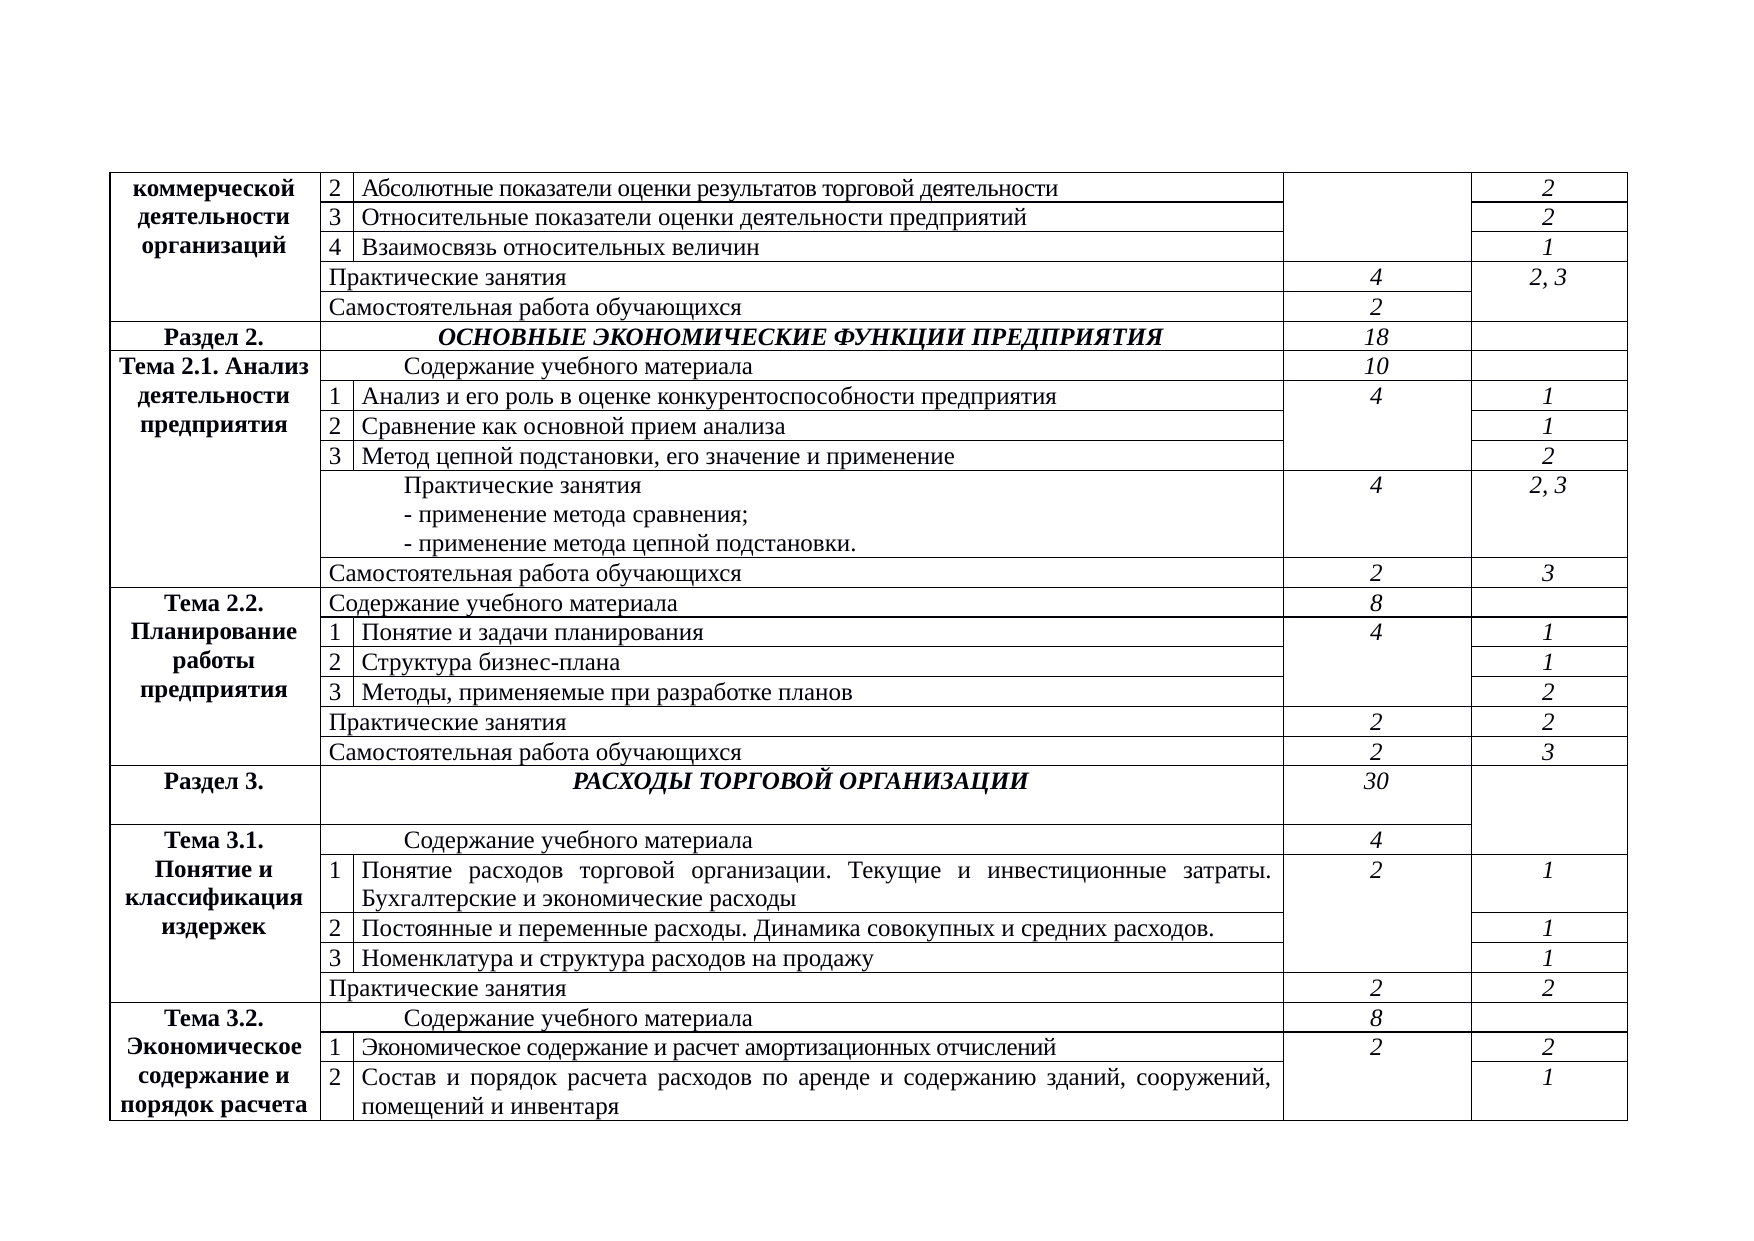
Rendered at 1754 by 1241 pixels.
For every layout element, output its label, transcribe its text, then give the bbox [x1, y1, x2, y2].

table_cell Сравнение как основной прием анализа [354, 411, 1283, 440]
table_cell Номенклатура и структура расходов на продажу [354, 943, 1283, 972]
table_cell [1472, 351, 1627, 380]
table_cell [1472, 588, 1627, 616]
table_cell Практические занятия [321, 262, 1283, 291]
table_cell 1 [321, 1033, 353, 1061]
table_cell 3 [321, 441, 353, 469]
table_cell 30 [1284, 766, 1471, 824]
table_cell Тема 2.2. Планирование работы предприятия [111, 588, 320, 765]
table_cell [1472, 1003, 1627, 1031]
table_cell 3 [1472, 558, 1627, 587]
table_cell Раздел 3. [111, 766, 320, 824]
table_cell РАСХОДЫ ТОРГОВОЙ ОРГАНИЗАЦИИ [321, 766, 1283, 824]
table_cell 3 [1472, 737, 1627, 765]
table_cell 2 [321, 647, 353, 676]
table_cell Содержание учебного материала [321, 588, 1283, 616]
table_cell Самостоятельная работа обучающихся [321, 737, 1283, 765]
table_cell 4 [1284, 825, 1471, 854]
table_cell 1 [321, 381, 353, 410]
table_cell Самостоятельная работа обучающихся [321, 292, 1283, 321]
table_cell Методы, применяемые при разработке планов [354, 677, 1283, 706]
table_cell 8 [1284, 588, 1471, 616]
table_cell ОСНОВНЫЕ ЭКОНОМИЧЕСКИЕ ФУНКЦИИ ПРЕДПРИЯТИЯ [321, 322, 1283, 350]
table_cell 2 [1284, 973, 1471, 1002]
table_cell 4 [1284, 262, 1471, 291]
table_cell Абсолютные показатели оценки результатов торговой деятельности [354, 173, 1283, 201]
table_cell [1472, 322, 1627, 350]
table_cell Практические занятия [321, 973, 1283, 1002]
table_cell Тема 2.1. Анализ деятельности предприятия [111, 351, 320, 587]
table_cell 4 [1284, 173, 1471, 261]
table_cell Содержание учебного материала [321, 825, 1283, 854]
table_cell 1 [1472, 913, 1627, 942]
table_cell 1 [321, 618, 353, 646]
table_cell Взаимосвязь относительных величин [354, 232, 1283, 261]
table_cell 2 [321, 173, 353, 201]
table_cell 1 [321, 855, 353, 912]
table_cell 1 [1472, 855, 1627, 912]
table_cell Постоянные и переменные расходы. Динамика совокупных и средних расходов. [354, 913, 1283, 942]
table_cell Тема 3.2. Экономическое содержание и порядок расчета расходов по отдельным статьям [111, 1003, 320, 1120]
table_cell 4 [321, 232, 353, 261]
table_cell 1 [1472, 647, 1627, 676]
table_cell 2 [1472, 677, 1627, 706]
table_cell 18 [1284, 322, 1471, 350]
table_cell Содержание учебного материала [321, 1003, 1283, 1031]
table_cell 2 [1472, 173, 1627, 201]
table_cell 3 [321, 943, 353, 972]
table_cell 1 [1472, 232, 1627, 261]
table_cell Содержание учебного материала [321, 351, 1283, 380]
table_cell 2 [1284, 737, 1471, 765]
table_cell 2 [321, 411, 353, 440]
table_cell 2 [1284, 855, 1471, 972]
table_cell 10 [1284, 351, 1471, 380]
table_cell 2 [1284, 558, 1471, 587]
table_cell 1 [1472, 618, 1627, 646]
table_cell 3 [321, 203, 353, 231]
table_cell Состав и порядок расчета расходов по аренде и содержанию зданий, сооружений, помещений и инвентаря [354, 1062, 1283, 1120]
table_cell 4 [1284, 381, 1471, 469]
table_cell [1472, 766, 1627, 854]
table_cell 2 [1472, 973, 1627, 1002]
table_cell 2 [321, 913, 353, 942]
table_cell 2 [321, 1062, 353, 1120]
table_cell 3 [321, 677, 353, 706]
table_cell 2, 3 [1472, 262, 1627, 321]
table_cell Метод цепной подстановки, его значение и применение [354, 441, 1283, 469]
table_cell 8 [1284, 1003, 1471, 1031]
table_cell 2 [1472, 441, 1627, 469]
table_cell Раздел 2. [111, 322, 320, 350]
table_cell Понятие расходов торговой организации. Текущие и инвестиционные затраты. Бухгалтерские и экономические расходы [354, 855, 1283, 912]
table_cell 2 [1284, 707, 1471, 736]
table_cell 2 [1472, 1033, 1627, 1061]
table_cell 2 [1472, 707, 1627, 736]
table_cell 1 [1472, 381, 1627, 410]
table_cell Структура бизнес-плана [354, 647, 1283, 676]
table_cell Самостоятельная работа обучающихся [321, 558, 1283, 587]
table_cell 4 [1284, 618, 1471, 706]
table_cell 4 [1284, 471, 1471, 557]
table_cell Тема 3.1. Понятие и классификация издержек [111, 825, 320, 1002]
table_cell 2 [1284, 292, 1471, 321]
table_cell 1 [1472, 943, 1627, 972]
table_cell 2 [1472, 203, 1627, 231]
table_cell Экономическое содержание и расчет амортизационных отчислений [354, 1033, 1283, 1061]
table_cell Практические занятия [321, 707, 1283, 736]
table_cell Понятие и задачи планирования [354, 618, 1283, 646]
table_cell Анализ и его роль в оценке конкурентоспособности предприятия [354, 381, 1283, 410]
table_cell 1 [1472, 411, 1627, 440]
table_cell 2, 3 [1472, 471, 1627, 557]
table_cell 1 [1472, 1062, 1627, 1120]
table_cell Относительные показатели оценки деятельности предприятий [354, 203, 1283, 231]
table_cell Практические занятия - применение метода сравнения; - применение метода цепной подстановки. [321, 471, 1283, 557]
table_cell 2 [1284, 1033, 1471, 1120]
